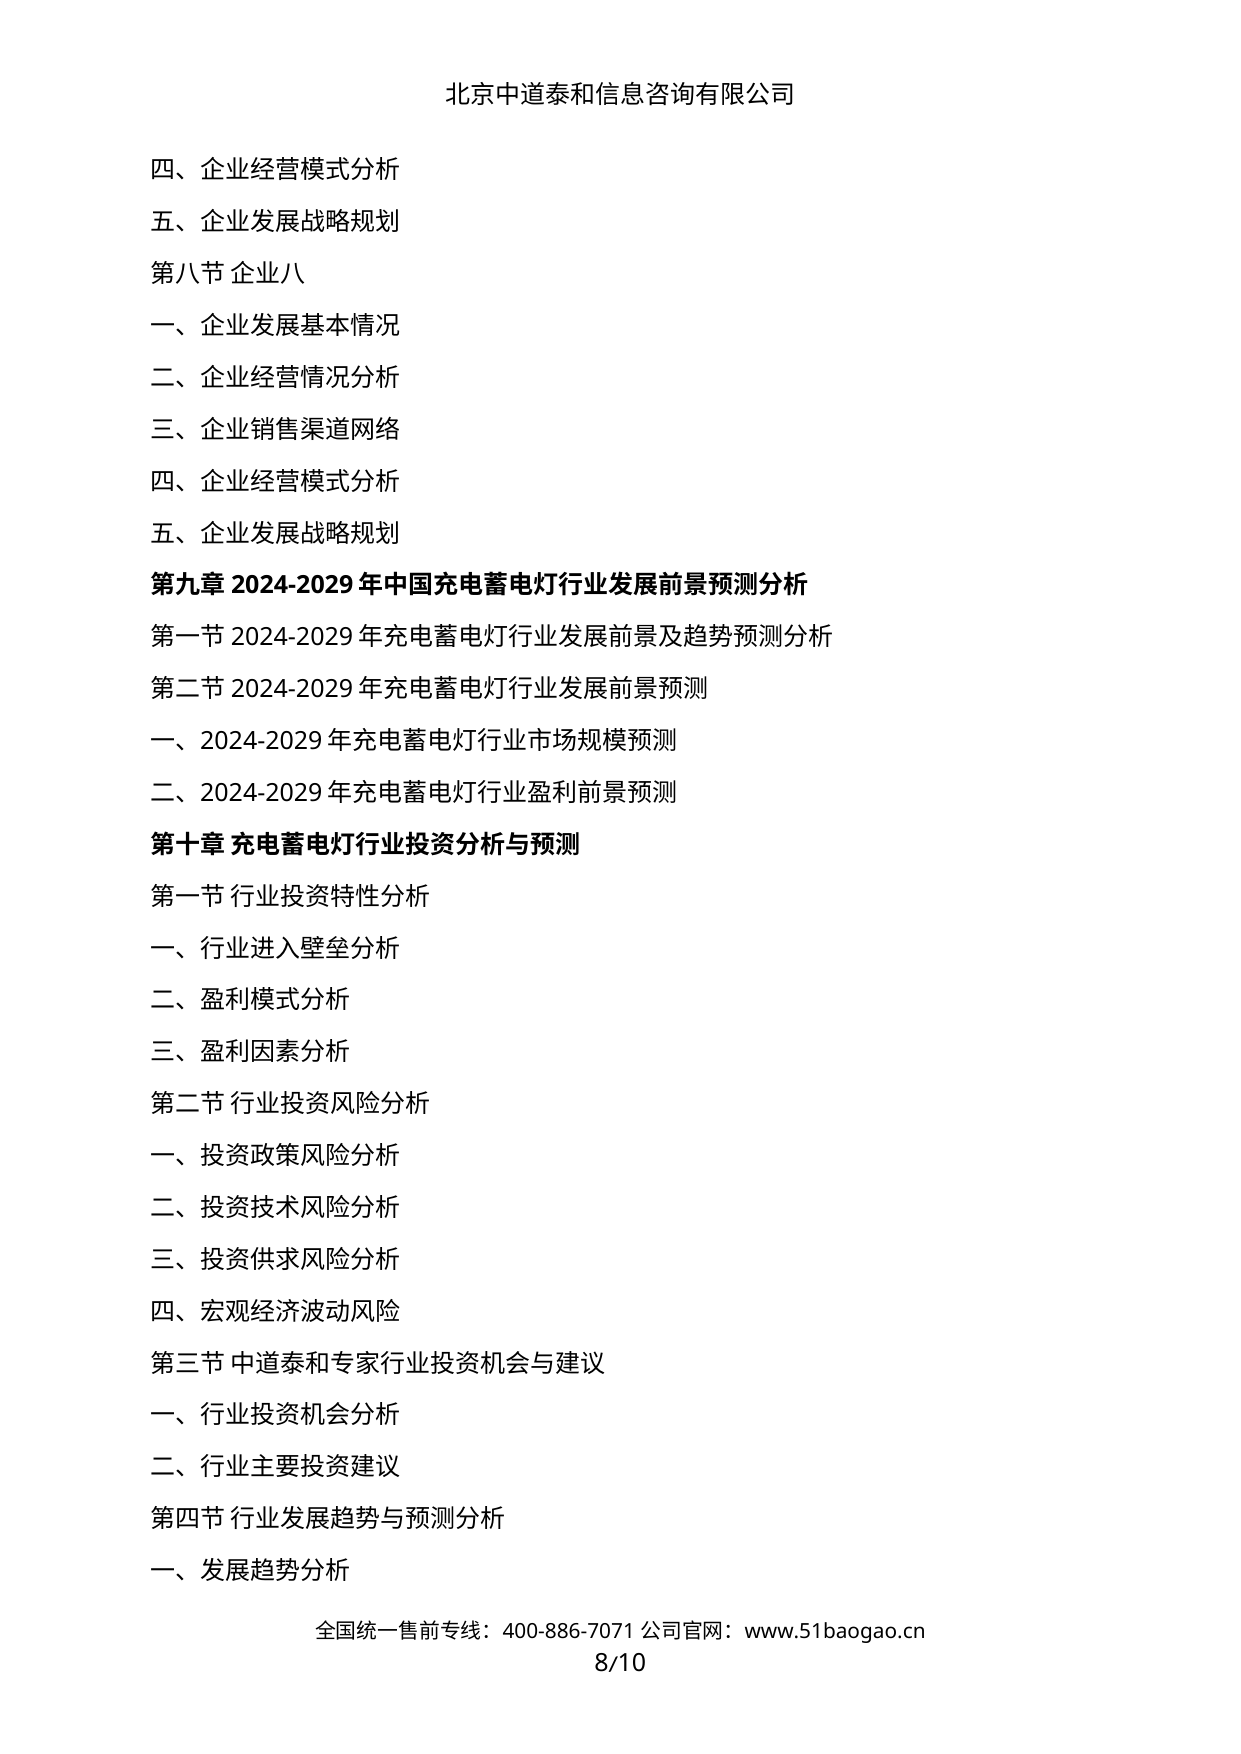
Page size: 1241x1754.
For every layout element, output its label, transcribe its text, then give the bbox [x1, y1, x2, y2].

text 三、盈利因素分析 [150, 1032, 1090, 1068]
text 第八节 企业八 [150, 254, 1090, 290]
text 五、企业发展战略规划 [150, 202, 1090, 238]
text 第二节 2024-2029年充电蓄电灯行业发展前景预测 [150, 669, 1090, 705]
text 二、投资技术风险分析 [150, 1187, 1090, 1224]
text 第三节 中道泰和专家行业投资机会与建议 [150, 1343, 1090, 1379]
text 二、2024-2029年充电蓄电灯行业盈利前景预测 [150, 772, 1090, 809]
text 二、行业主要投资建议 [150, 1447, 1090, 1483]
text 一、行业投资机会分析 [150, 1395, 1090, 1431]
text 三、企业销售渠道网络 [150, 409, 1090, 446]
text 第十章 充电蓄电灯行业投资分析与预测 [150, 824, 1090, 861]
text 一、投资政策风险分析 [150, 1136, 1090, 1172]
text 一、企业发展基本情况 [150, 306, 1090, 342]
text 五、企业发展战略规划 [150, 513, 1090, 549]
text 第二节 行业投资风险分析 [150, 1084, 1090, 1120]
text 二、盈利模式分析 [150, 980, 1090, 1016]
text 四、宏观经济波动风险 [150, 1291, 1090, 1327]
text 一、2024-2029年充电蓄电灯行业市场规模预测 [150, 721, 1090, 757]
text 三、投资供求风险分析 [150, 1239, 1090, 1276]
text 二、企业经营情况分析 [150, 357, 1090, 394]
text 一、发展趋势分析 [150, 1551, 1090, 1587]
text 四、企业经营模式分析 [150, 461, 1090, 497]
text 第九章 2024-2029年中国充电蓄电灯行业发展前景预测分析 [150, 565, 1090, 601]
text 四、企业经营模式分析 [150, 150, 1090, 186]
text 一、行业进入壁垒分析 [150, 928, 1090, 964]
text 第四节 行业发展趋势与预测分析 [150, 1499, 1090, 1535]
text 第一节 2024-2029年充电蓄电灯行业发展前景及趋势预测分析 [150, 617, 1090, 653]
text 第一节 行业投资特性分析 [150, 876, 1090, 912]
